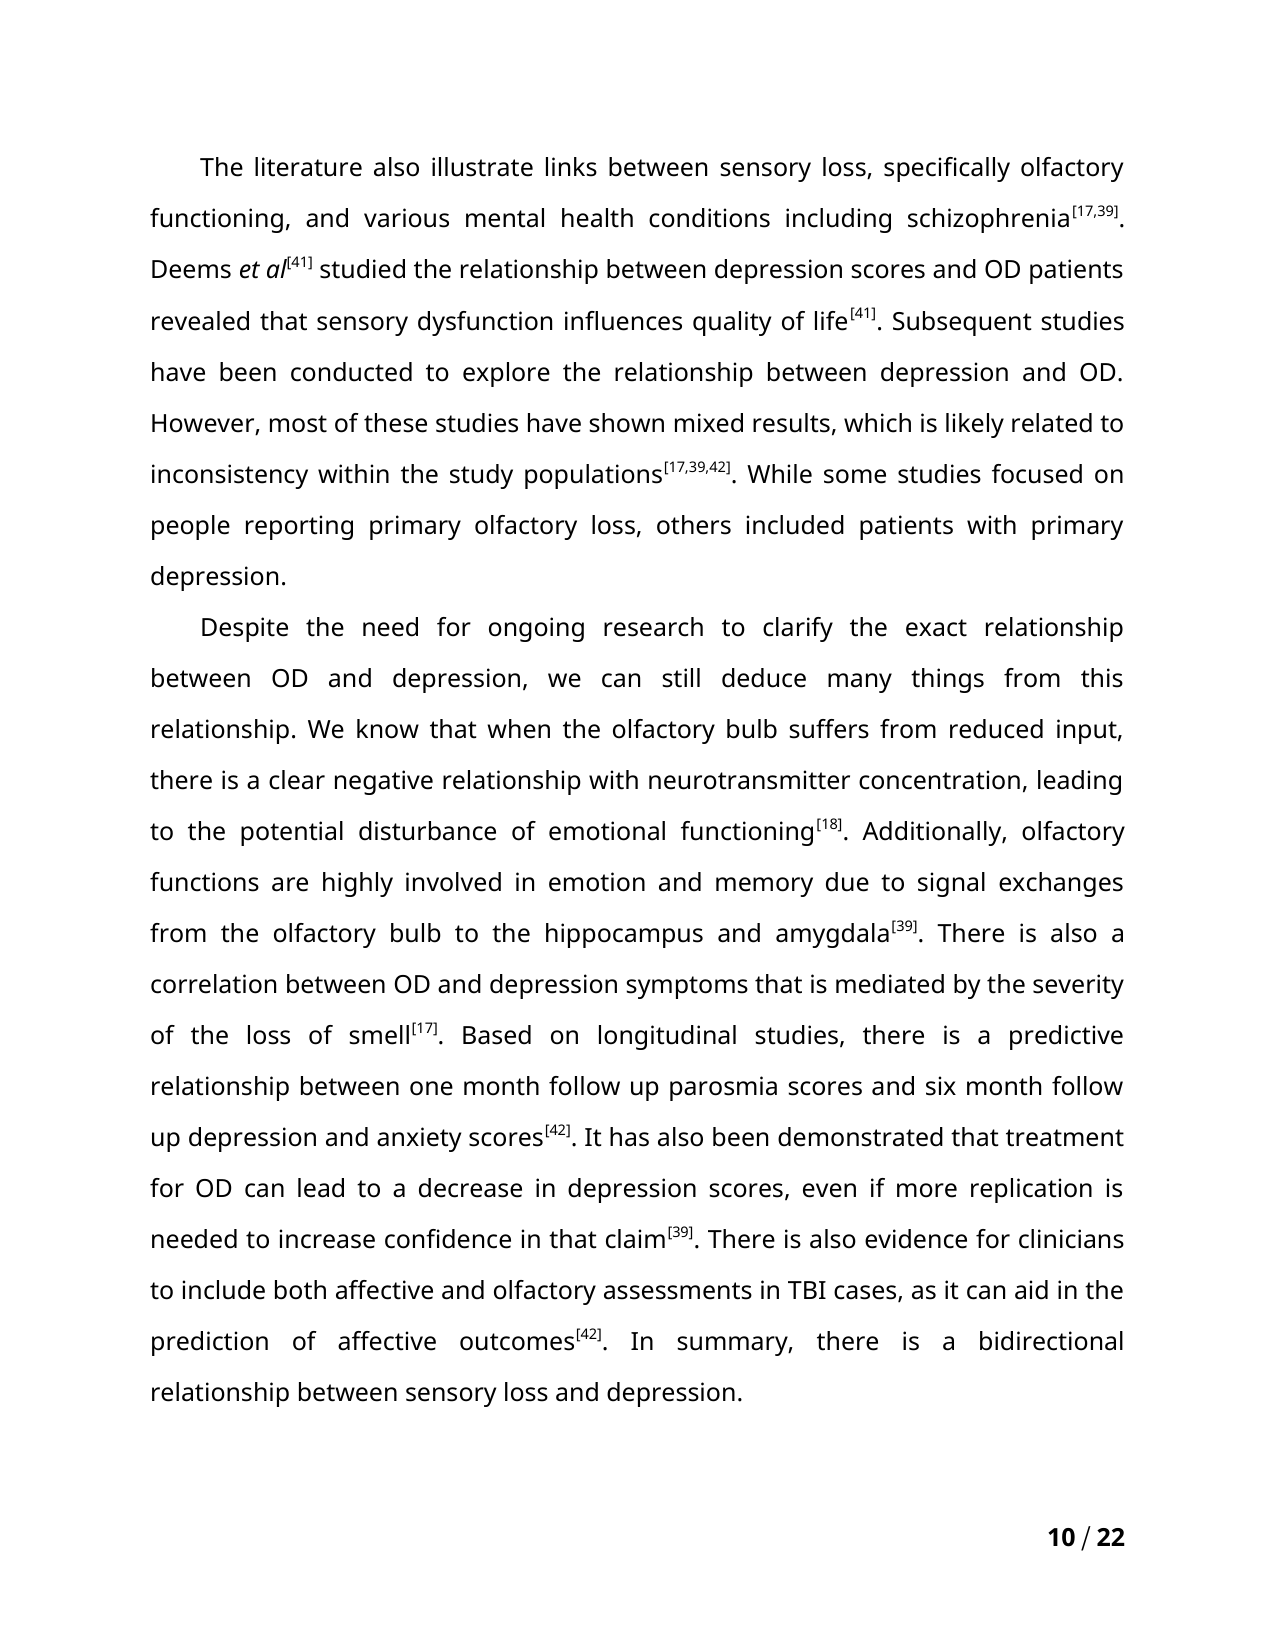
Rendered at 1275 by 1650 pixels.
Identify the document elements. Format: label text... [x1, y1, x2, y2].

text The literature also illustrate links between sensory loss, specifically olfactory functioning, and various mental health conditions including schizophrenia[17,39]. Deems et al[41] studied the relationship between depression scores and OD patients revealed that sensory dysfunction influences quality of life[41]. Subsequent studies have been conducted to explore the relationship between depression and OD. However, most of these studies have shown mixed results, which is likely related to inconsistency within the study populations[17,39,42]. While some studies focused on people reporting primary olfactory loss, others included patients with primary depression. [150, 150, 1125, 592]
text Despite the need for ongoing research to clarify the exact relationship between OD and depression, we can still deduce many things from this relationship. We know that when the olfactory bulb suffers from reduced input, there is a clear negative relationship with neurotransmitter concentration, leading to the potential disturbance of emotional functioning[18]. Additionally, olfactory functions are highly involved in emotion and memory due to signal exchanges from the olfactory bulb to the hippocampus and amygdala[39]. There is also a correlation between OD and depression symptoms that is mediated by the severity of the loss of smell[17]. Based on longitudinal studies, there is a predictive relationship between one month follow up parosmia scores and six month follow up depression and anxiety scores[42]. It has also been demonstrated that treatment for OD can lead to a decrease in depression scores, even if more replication is needed to increase confidence in that claim[39]. There is also evidence for clinicians to include both affective and olfactory assessments in TBI cases, as it can aid in the prediction of affective outcomes[42]. In summary, there is a bidirectional relationship between sensory loss and depression. [150, 609, 1125, 1409]
